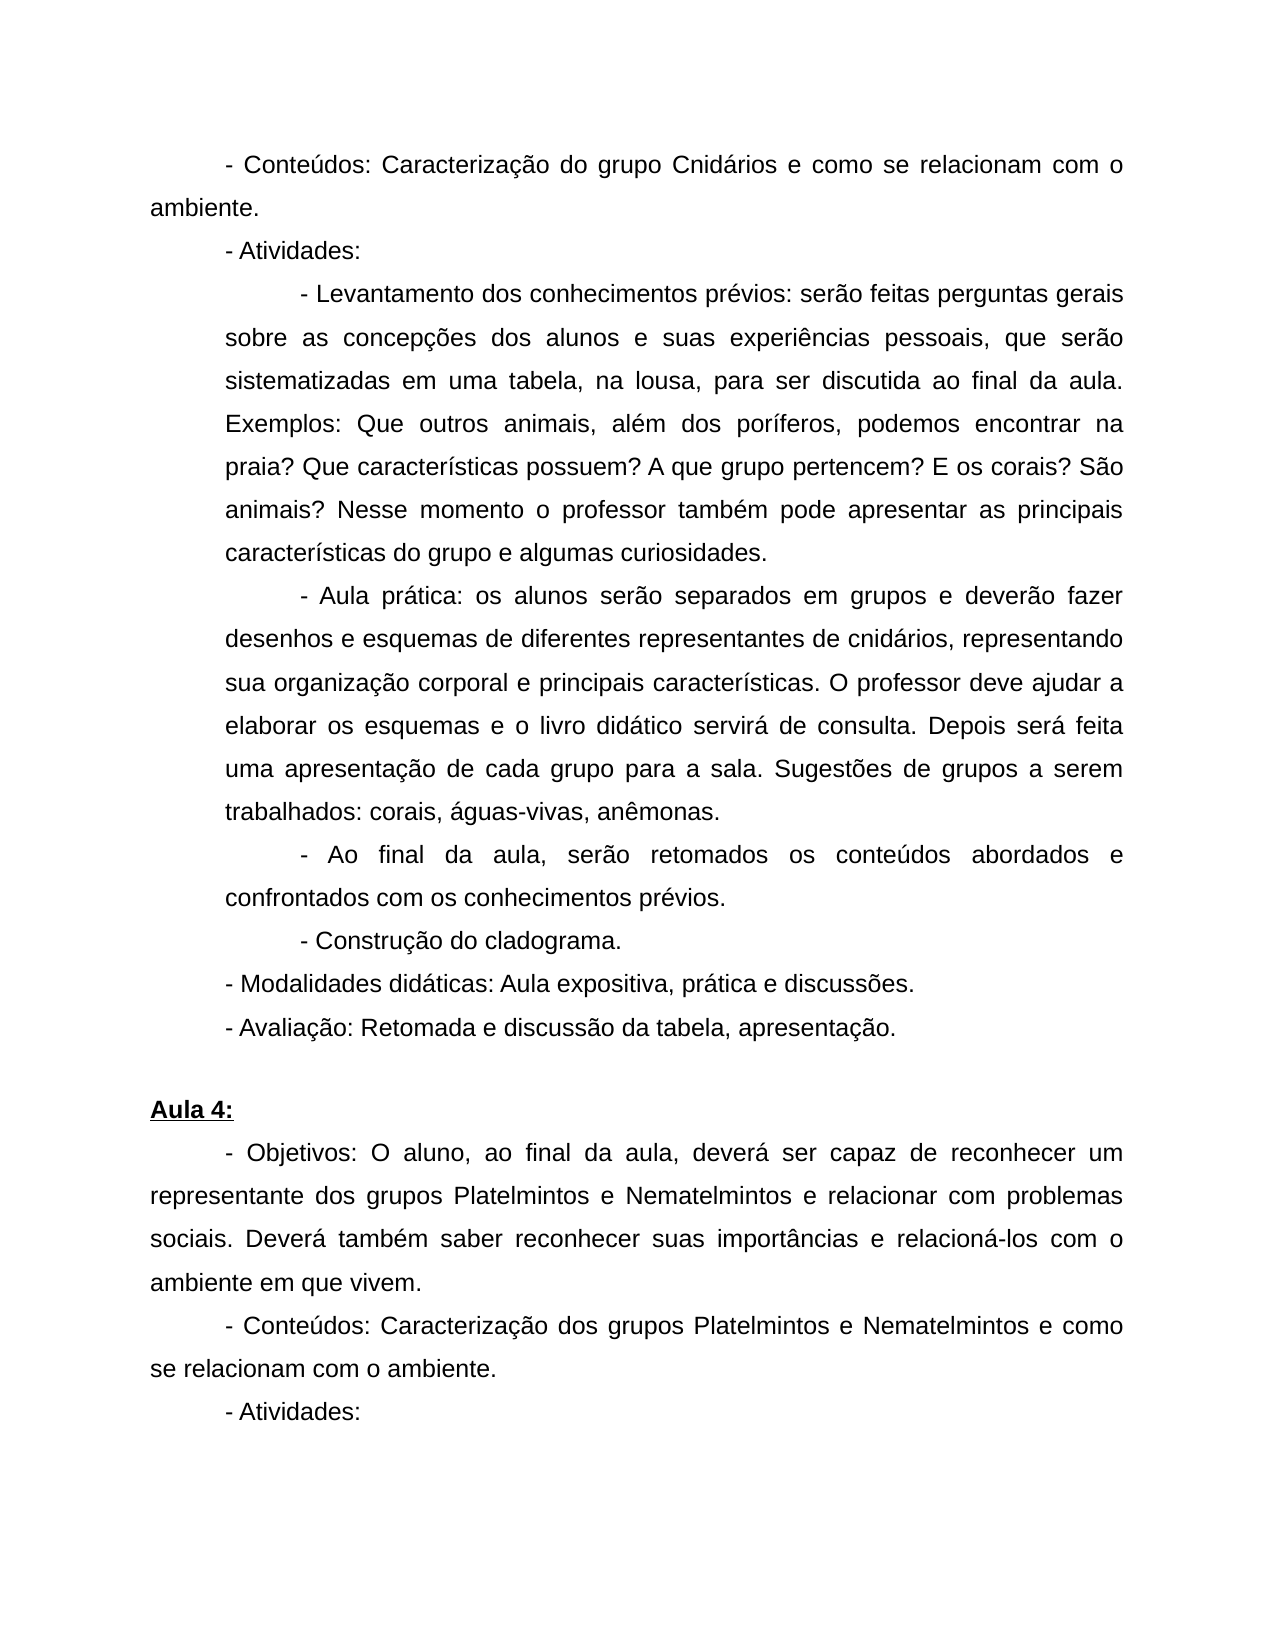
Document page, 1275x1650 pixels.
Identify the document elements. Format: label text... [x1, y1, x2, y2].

text - Atividades: [150, 236, 1125, 265]
text - Construção do cladograma. [225, 926, 1125, 955]
text - Aula prática: os alunos serão separados em grupos e deverão fazer desenhos e esquemas de diferentes representantes de cnidários, representando sua organização corporal e principais características. O professor deve ajudar a elaborar os esquemas e o livro didático servirá de consulta. Depois será feita uma apresentação de cada grupo para a sala. Sugestões de grupos a serem trabalhados: corais, águas-vivas, anêmonas. [225, 581, 1125, 826]
text - Avaliação: Retomada e discussão da tabela, apresentação. [150, 1012, 1125, 1041]
text - Ao final da aula, serão retomados os conteúdos abordados e confrontados com os conhecimentos prévios. [225, 840, 1125, 912]
text Aula 4: [150, 1095, 1125, 1124]
text - Levantamento dos conhecimentos prévios: serão feitas perguntas gerais sobre as concepções dos alunos e suas experiências pessoais, que serão sistematizadas em uma tabela, na lousa, para ser discutida ao final da aula. Exemplos: Que outros animais, além dos poríferos, podemos encontrar na praia? Que características possuem? A que grupo pertencem? E os corais? São animais? Nesse momento o professor também pode apresentar as principais características do grupo e algumas curiosidades. [225, 279, 1125, 567]
text - Atividades: [150, 1397, 1125, 1426]
text - Objetivos: O aluno, ao final da aula, deverá ser capaz de reconhecer um representante dos grupos Platelmintos e Nematelmintos e relacionar com problemas sociais. Deverá também saber reconhecer suas importâncias e relacioná-los com o ambiente em que vivem. [150, 1138, 1125, 1296]
text - Conteúdos: Caracterização do grupo Cnidários e como se relacionam com o ambiente. [150, 150, 1125, 222]
text - Modalidades didáticas: Aula expositiva, prática e discussões. [150, 969, 1125, 998]
text - Conteúdos: Caracterização dos grupos Platelmintos e Nematelmintos e como se relacionam com o ambiente. [150, 1311, 1125, 1383]
